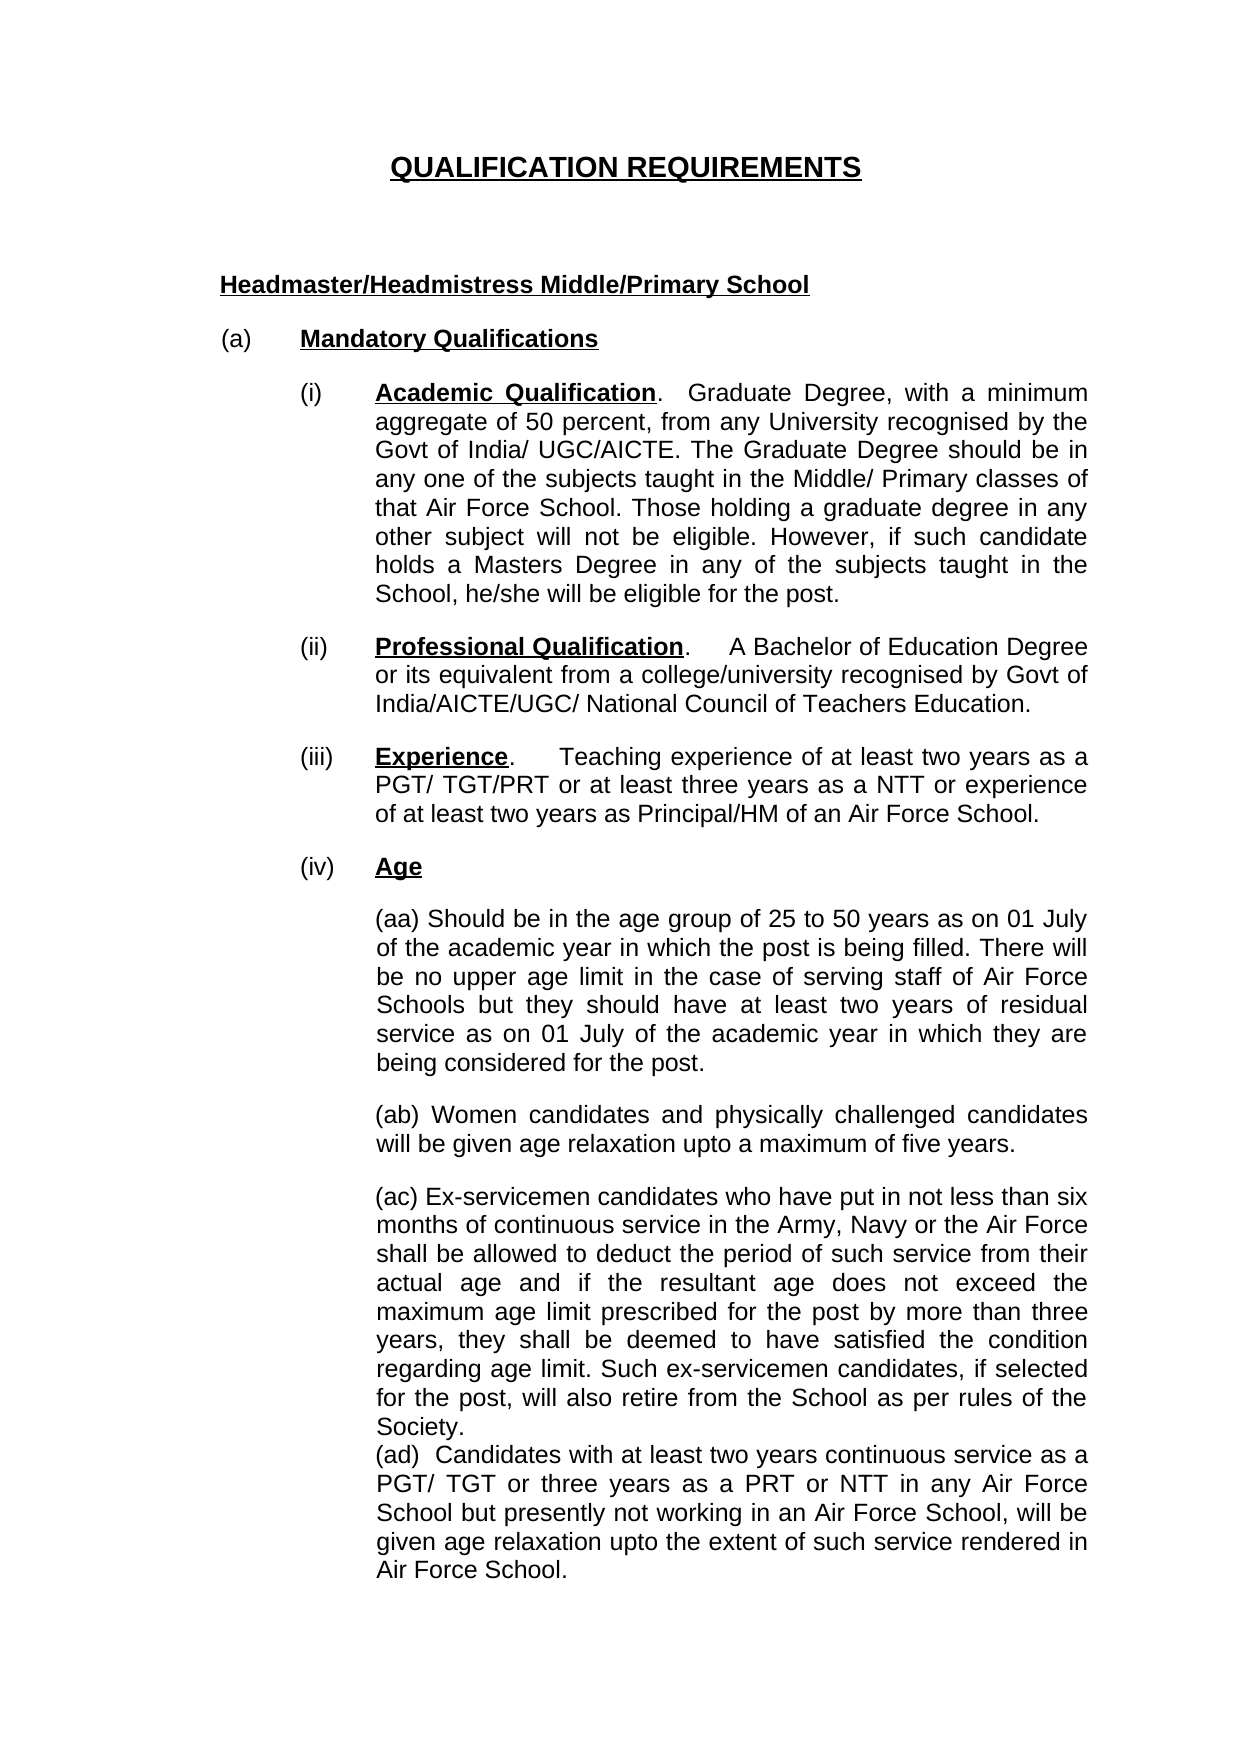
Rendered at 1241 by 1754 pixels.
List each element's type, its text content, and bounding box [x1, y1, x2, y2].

text (aa) Should be in the age group of 25 to 50 years as on 01 July of the academic year in which the post is being filled. There will be no upper age limit in the case of serving staff of Air Force Schools but they should have at least two years of residual service as on 01 July of the academic year in which they are being considered for the post. [375, 904, 1089, 1077]
text (ad) Candidates with at least two years continuous service as a PGT/ TGT or three years as a PRT or NTT in any Air Force School but presently not working in an Air Force School, will be given age relaxation upto the extent of such service rendered in Air Force School. [375, 1440, 1089, 1584]
list Professional Qualification. A Bachelor of Education Degree or its equivalent from a college/university recognised by Govt of India/AICTE/UGC/ National Council of Teachers Education. [300, 632, 1089, 718]
list Academic Qualification. Graduate Degree, with a minimum aggregate of 50 percent, from any University recognised by the Govt of India/ UGC/AICTE. The Graduate Degree should be in any one of the subjects taught in the Middle/ Primary classes of that Air Force School. Those holding a graduate degree in any other subject will not be eligible. However, if such candidate holds a Masters Degree in any of the subjects taught in the School, he/she will be eligible for the post. [300, 378, 1089, 608]
list Age [300, 852, 1089, 880]
text (ab) Women candidates and physically challenged candidates will be given age relaxation upto a maximum of five years. [375, 1100, 1089, 1158]
text (ac) Ex-servicemen candidates who have put in not less than six months of continuous service in the Army, Navy or the Air Force shall be allowed to deduct the period of such service from their actual age and if the resultant age does not exceed the maximum age limit prescribed for the post by more than three years, they shall be deemed to have satisfied the condition regarding age limit. Such ex-servicemen candidates, if selected for the post, will also retire from the School as per rules of the Society. [375, 1182, 1089, 1440]
list Experience. Teaching experience of at least two years as a PGT/ TGT/PRT or at least three years as a NTT or experience of at least two years as Principal/HM of an Air Force School. [300, 742, 1089, 828]
text Headmaster/Headmistress Middle/Primary School [219, 270, 1090, 299]
text (a) Mandatory Qualifications [221, 324, 1090, 353]
text QUALIFICATION REQUIREMENTS [160, 150, 1092, 183]
